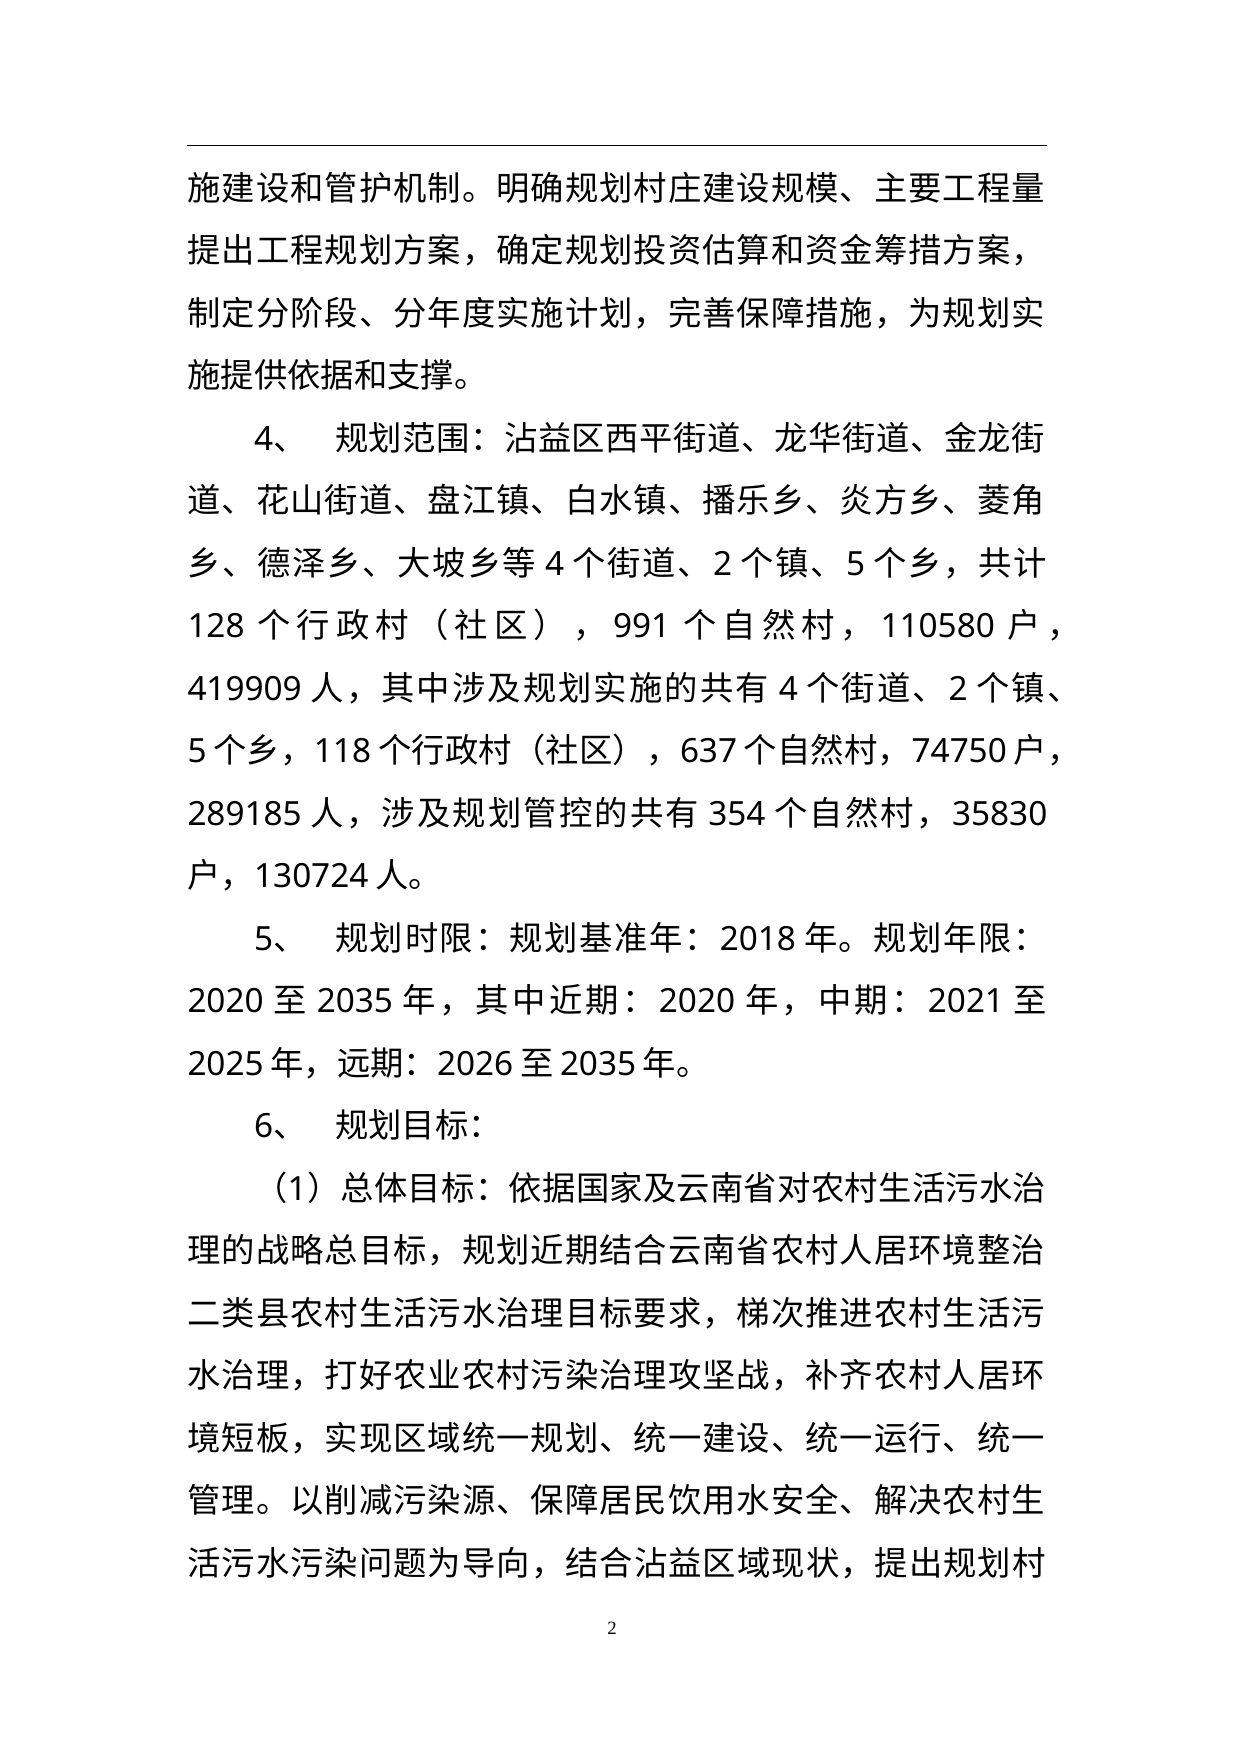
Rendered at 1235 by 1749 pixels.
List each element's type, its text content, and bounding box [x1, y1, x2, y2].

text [187, 1150, 1047, 1587]
text 4、 规划范围：沾益区西平街道、龙华街道、金龙街道、花山街道、盘江镇、白水镇、播乐乡、炎方乡、菱角乡、德泽乡、大坡乡等4个街道、2个镇、5个乡，共计128个行政村（社区），991个自然村，110580户，419909人，其中涉及规划实施的共有4个街道、2个镇、5个乡，118个行政村（社区），637个自然村，74750户，289185人，涉及规划管控的共有354个自然村，35830户，130724人。 [187, 400, 1047, 900]
text 5、 规划时限：规划基准年：2018年。规划年限：2020至2035年，其中近期：2020年，中期：2021至2025年，远期：2026至2035年。 [187, 900, 1047, 1087]
text 6、 规划目标： [187, 1087, 1047, 1150]
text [187, 150, 1047, 400]
